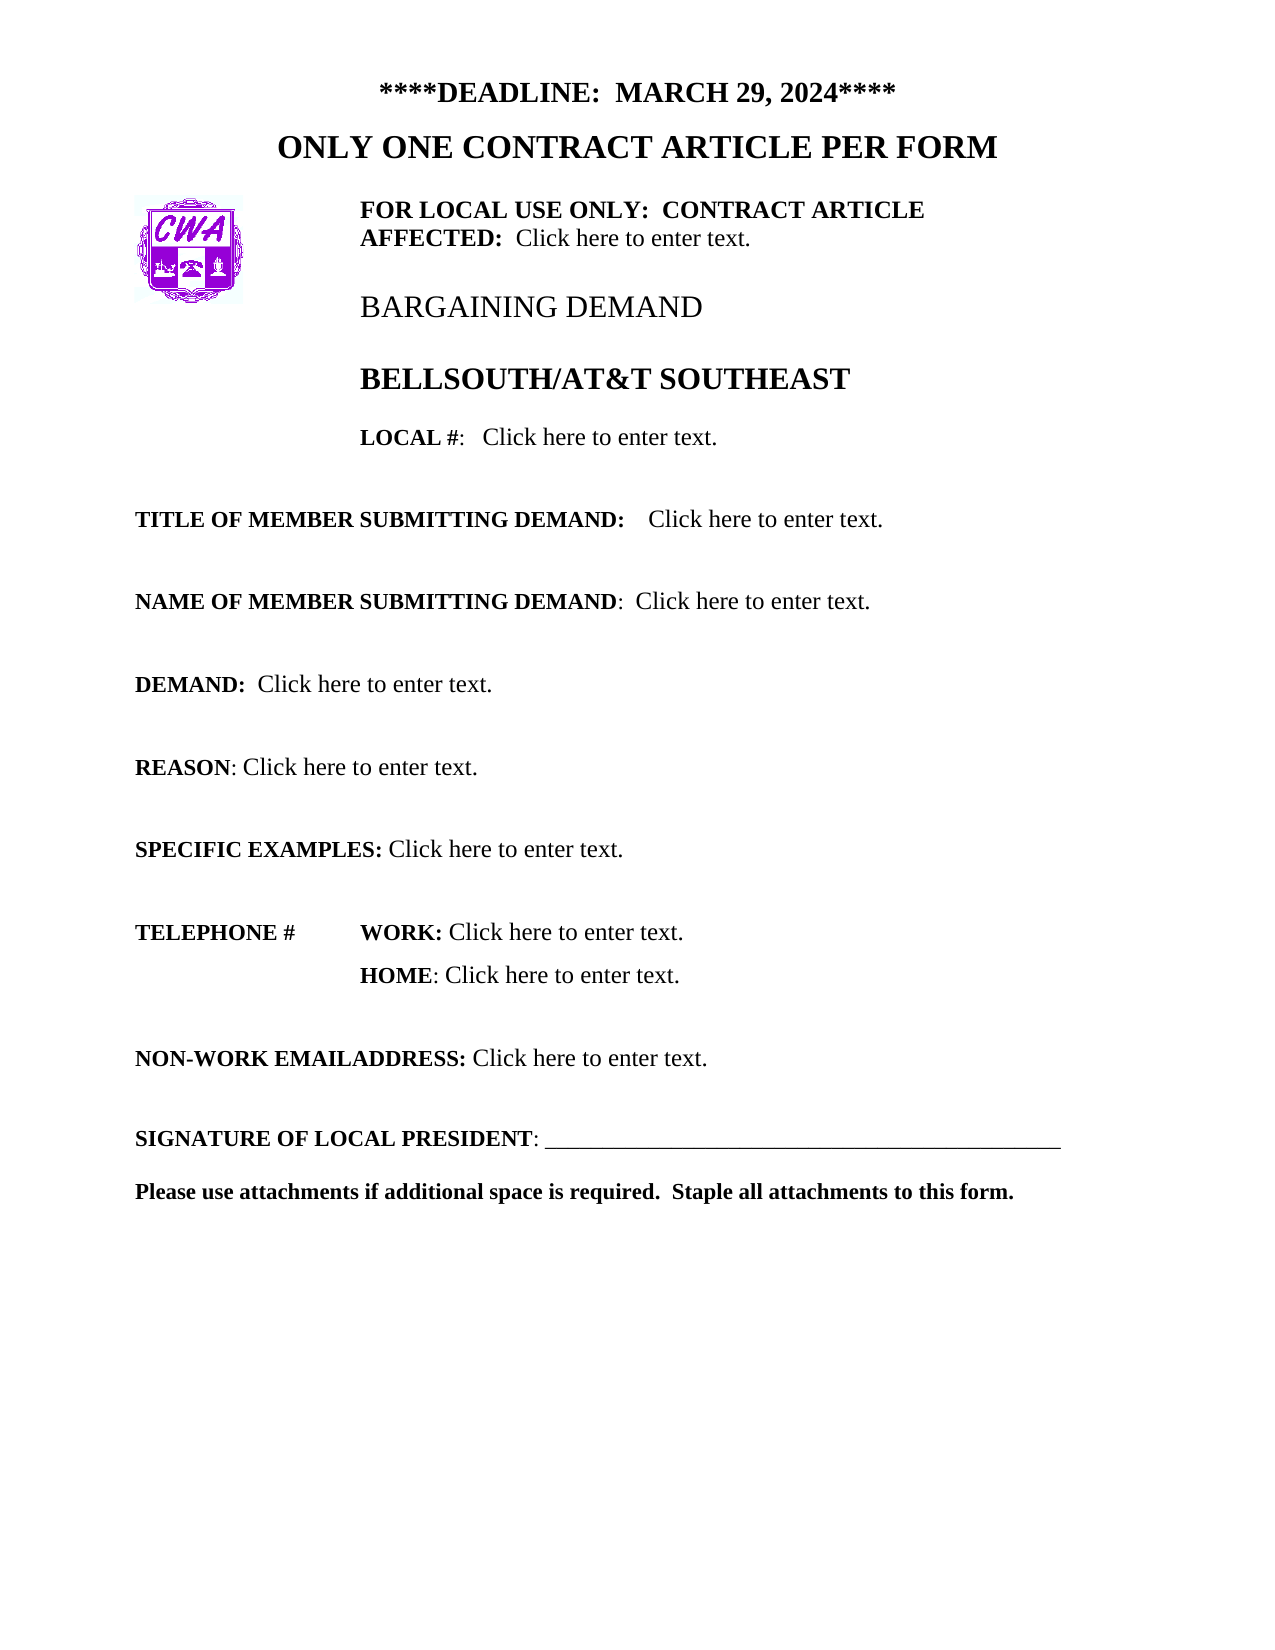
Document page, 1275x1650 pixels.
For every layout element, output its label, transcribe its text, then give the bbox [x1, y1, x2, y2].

text DEMAND: [135, 669, 1140, 698]
text SIGNATURE OF LOCAL PRESIDENT: _____________________________________________ [135, 1125, 1140, 1152]
text BARGAINING DEMAND [285, 288, 1140, 324]
text ****DEADLINE: MARCH 29, 2024**** [135, 75, 1140, 108]
text NAME OF MEMBER SUBMITTING DEMAND: [135, 586, 1140, 615]
text ONLY ONE CONTRACT ARTICLE PER FORM [135, 128, 1140, 166]
text HOME: [135, 960, 1140, 989]
text REASON: [135, 752, 1140, 780]
text FOR LOCAL USE ONLY: CONTRACT ARTICLE AFFECTED: [360, 195, 1140, 252]
text TELEPHONE # WORK: [135, 917, 1140, 946]
text SPECIFIC EXAMPLES: [135, 834, 1140, 863]
text BELLSOUTH/AT&T SOUTHEAST [285, 360, 1140, 396]
text NON-WORK EMAILADDRESS: [135, 1043, 1140, 1071]
text TITLE OF MEMBER SUBMITTING DEMAND: [135, 504, 1140, 533]
text LOCAL #: [135, 422, 1140, 451]
text Please use attachments if additional space is required. Staple all attachments to this form. [135, 1178, 1140, 1204]
picture [134, 195, 244, 304]
